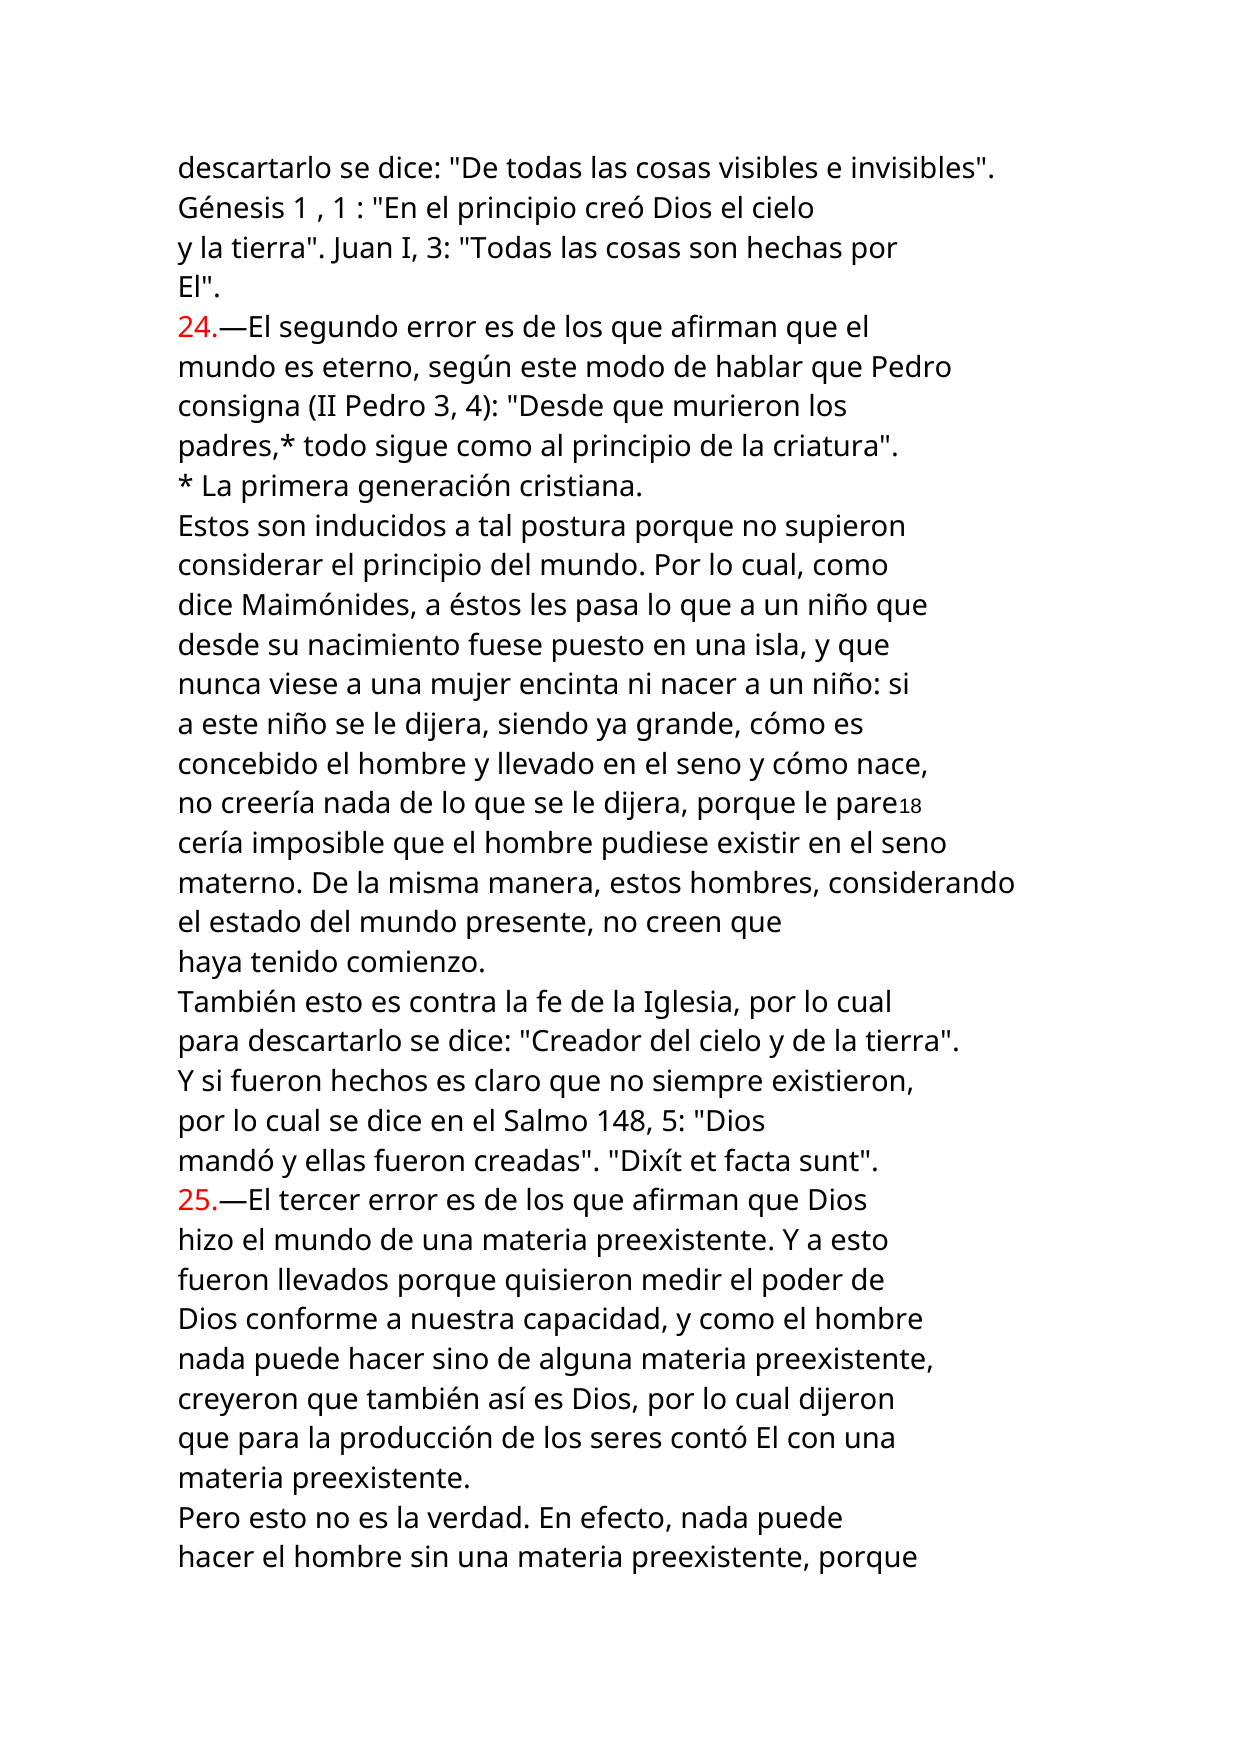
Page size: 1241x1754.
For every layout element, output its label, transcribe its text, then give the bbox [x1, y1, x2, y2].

text Y si fueron hechos es claro que no siempre existieron, [177, 1060, 1063, 1100]
text y la tierra". Juan I, 3: "Todas las cosas son hechas por [177, 227, 1063, 267]
text considerar el principio del mundo. Por lo cual, como [177, 544, 1063, 584]
text por lo cual se dice en el Salmo 148, 5: "Dios [177, 1100, 1063, 1140]
text concebido el hombre y llevado en el seno y cómo nace, [177, 743, 1063, 783]
text Estos son inducidos a tal postura porque no supieron [177, 505, 1063, 544]
text Dios conforme a nuestra capacidad, y como el hombre [177, 1298, 1063, 1338]
text materno. De la misma manera, estos hombres, considerando [177, 862, 1063, 902]
text que para la producción de los seres contó El con una [177, 1418, 1063, 1457]
text hacer el hombre sin una materia preexistente, porque [177, 1537, 1063, 1576]
text para descartarlo se dice: "Creador del cielo y de la tierra". [177, 1021, 1063, 1060]
text nunca viese a una mujer encinta ni nacer a un niño: si [177, 663, 1063, 703]
text Pero esto no es la verdad. En efecto, nada puede [177, 1497, 1063, 1537]
text * La primera generación cristiana. [177, 465, 1063, 505]
text dice Maimónides, a éstos les pasa lo que a un niño que [177, 584, 1063, 624]
text materia preexistente. [177, 1457, 1063, 1497]
text fueron llevados porque quisieron medir el poder de [177, 1259, 1063, 1298]
text Génesis 1 , 1 : "En el principio creó Dios el cielo [177, 187, 1063, 227]
text a este niño se le dijera, siendo ya grande, cómo es [177, 703, 1063, 743]
text mandó y ellas fueron creadas". "Dixít et facta sunt". [177, 1140, 1063, 1179]
text mundo es eterno, según este modo de hablar que Pedro [177, 346, 1063, 386]
text no creería nada de lo que se le dijera, porque le pare18 [177, 783, 1063, 822]
text 24.—El segundo error es de los que afirman que el [177, 306, 1063, 346]
text descartarlo se dice: "De todas las cosas visibles e invisibles". [177, 148, 1063, 187]
text creyeron que también así es Dios, por lo cual dijeron [177, 1378, 1063, 1418]
text También esto es contra la fe de la Iglesia, por lo cual [177, 981, 1063, 1021]
text haya tenido comienzo. [177, 941, 1063, 981]
text padres,* todo sigue como al principio de la criatura". [177, 425, 1063, 465]
text consigna (II Pedro 3, 4): "Desde que murieron los [177, 386, 1063, 425]
text cería imposible que el hombre pudiese existir en el seno [177, 822, 1063, 862]
text nada puede hacer sino de alguna materia preexistente, [177, 1338, 1063, 1378]
text 25.—El tercer error es de los que afirman que Dios [177, 1179, 1063, 1219]
text el estado del mundo presente, no creen que [177, 902, 1063, 941]
text desde su nacimiento fuese puesto en una isla, y que [177, 624, 1063, 663]
text hizo el mundo de una materia preexistente. Y a esto [177, 1219, 1063, 1259]
text El". [177, 267, 1063, 306]
